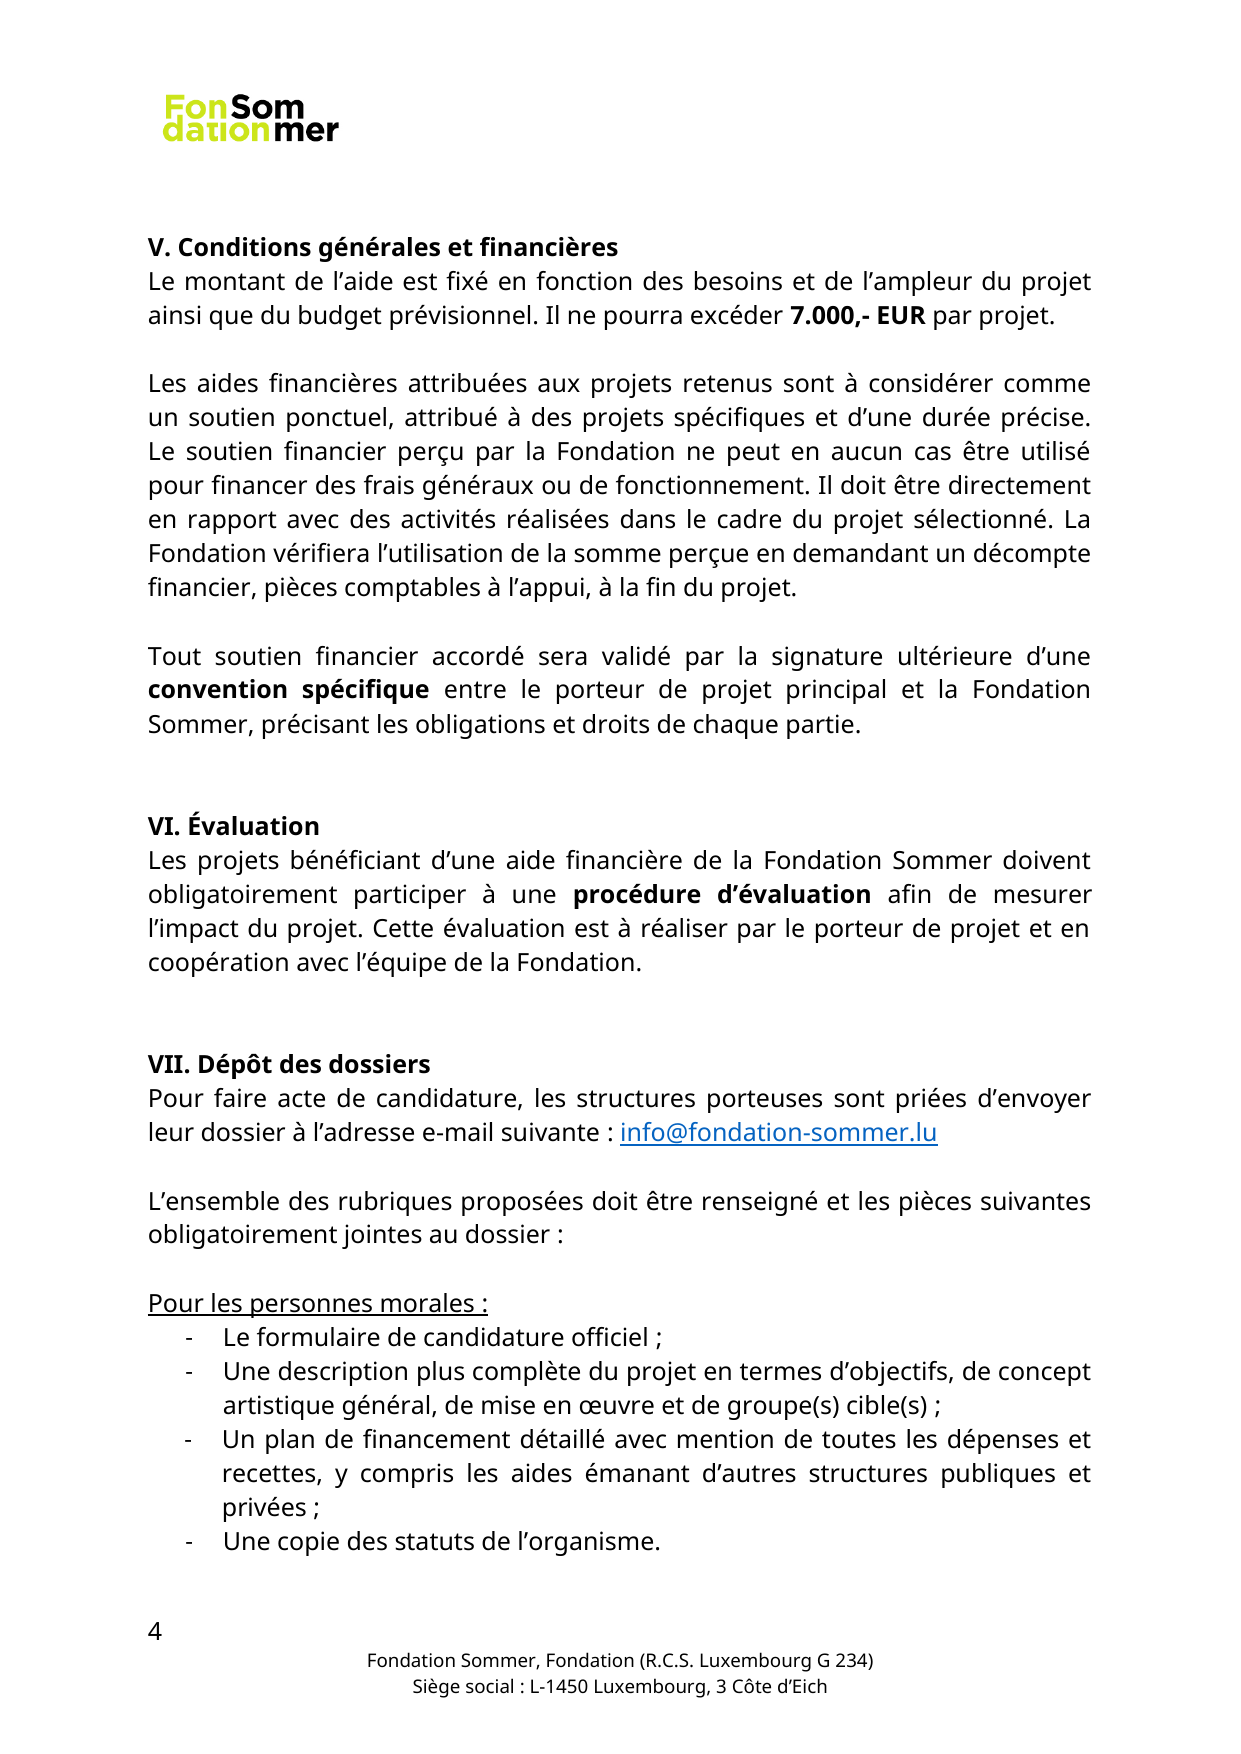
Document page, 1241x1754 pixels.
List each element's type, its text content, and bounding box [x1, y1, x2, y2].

list Une copie des statuts de l’organisme. [185, 1524, 1092, 1558]
text Pour les personnes morales : [148, 1285, 1092, 1319]
text Les projets bénéficiant d’une aide financière de la Fondation Sommer doivent obligatoirement participer à une procédure d’évaluation afin de mesurer l’impact du projet. Cette évaluation est à réaliser par le porteur de projet et en coopération avec l’équipe de la Fondation. [148, 842, 1092, 979]
picture [132, 0, 369, 196]
list Une description plus complète du projet en termes d’objectifs, de concept artistique général, de mise en œuvre et de groupe(s) cible(s) ; [185, 1353, 1092, 1422]
text Le montant de l’aide est fixé en fonction des besoins et de l’ampleur du projet ainsi que du budget prévisionnel. Il ne pourra excéder 7.000,- EUR par projet. [148, 263, 1092, 332]
text Les aides financières attribuées aux projets retenus sont à considérer comme un soutien ponctuel, attribué à des projets spécifiques et d’une durée précise. Le soutien financier perçu par la Fondation ne peut en aucun cas être utilisé pour financer des frais généraux ou de fonctionnement. Il doit être directement en rapport avec des activités réalisées dans le cadre du projet sélectionné. La Fondation vérifiera l’utilisation de la somme perçue en demandant un décompte financier, pièces comptables à l’appui, à la fin du projet. [148, 366, 1092, 604]
text Tout soutien financier accordé sera validé par la signature ultérieure d’une convention spécifique entre le porteur de projet principal et la Fondation Sommer, précisant les obligations et droits de chaque partie. [148, 638, 1092, 740]
text L’ensemble des rubriques proposées doit être renseigné et les pièces suivantes obligatoirement jointes au dossier : [148, 1183, 1092, 1251]
text VII. Dépôt des dossiers [148, 1047, 1092, 1081]
text Pour faire acte de candidature, les structures porteuses sont priées d’envoyer leur dossier à l’adresse e-mail suivante : info@fondation-sommer.lu [148, 1081, 1092, 1149]
text VI. Évaluation [148, 808, 1092, 842]
text V. Conditions générales et financières [148, 229, 1092, 263]
list Le formulaire de candidature officiel ; [185, 1319, 1092, 1353]
